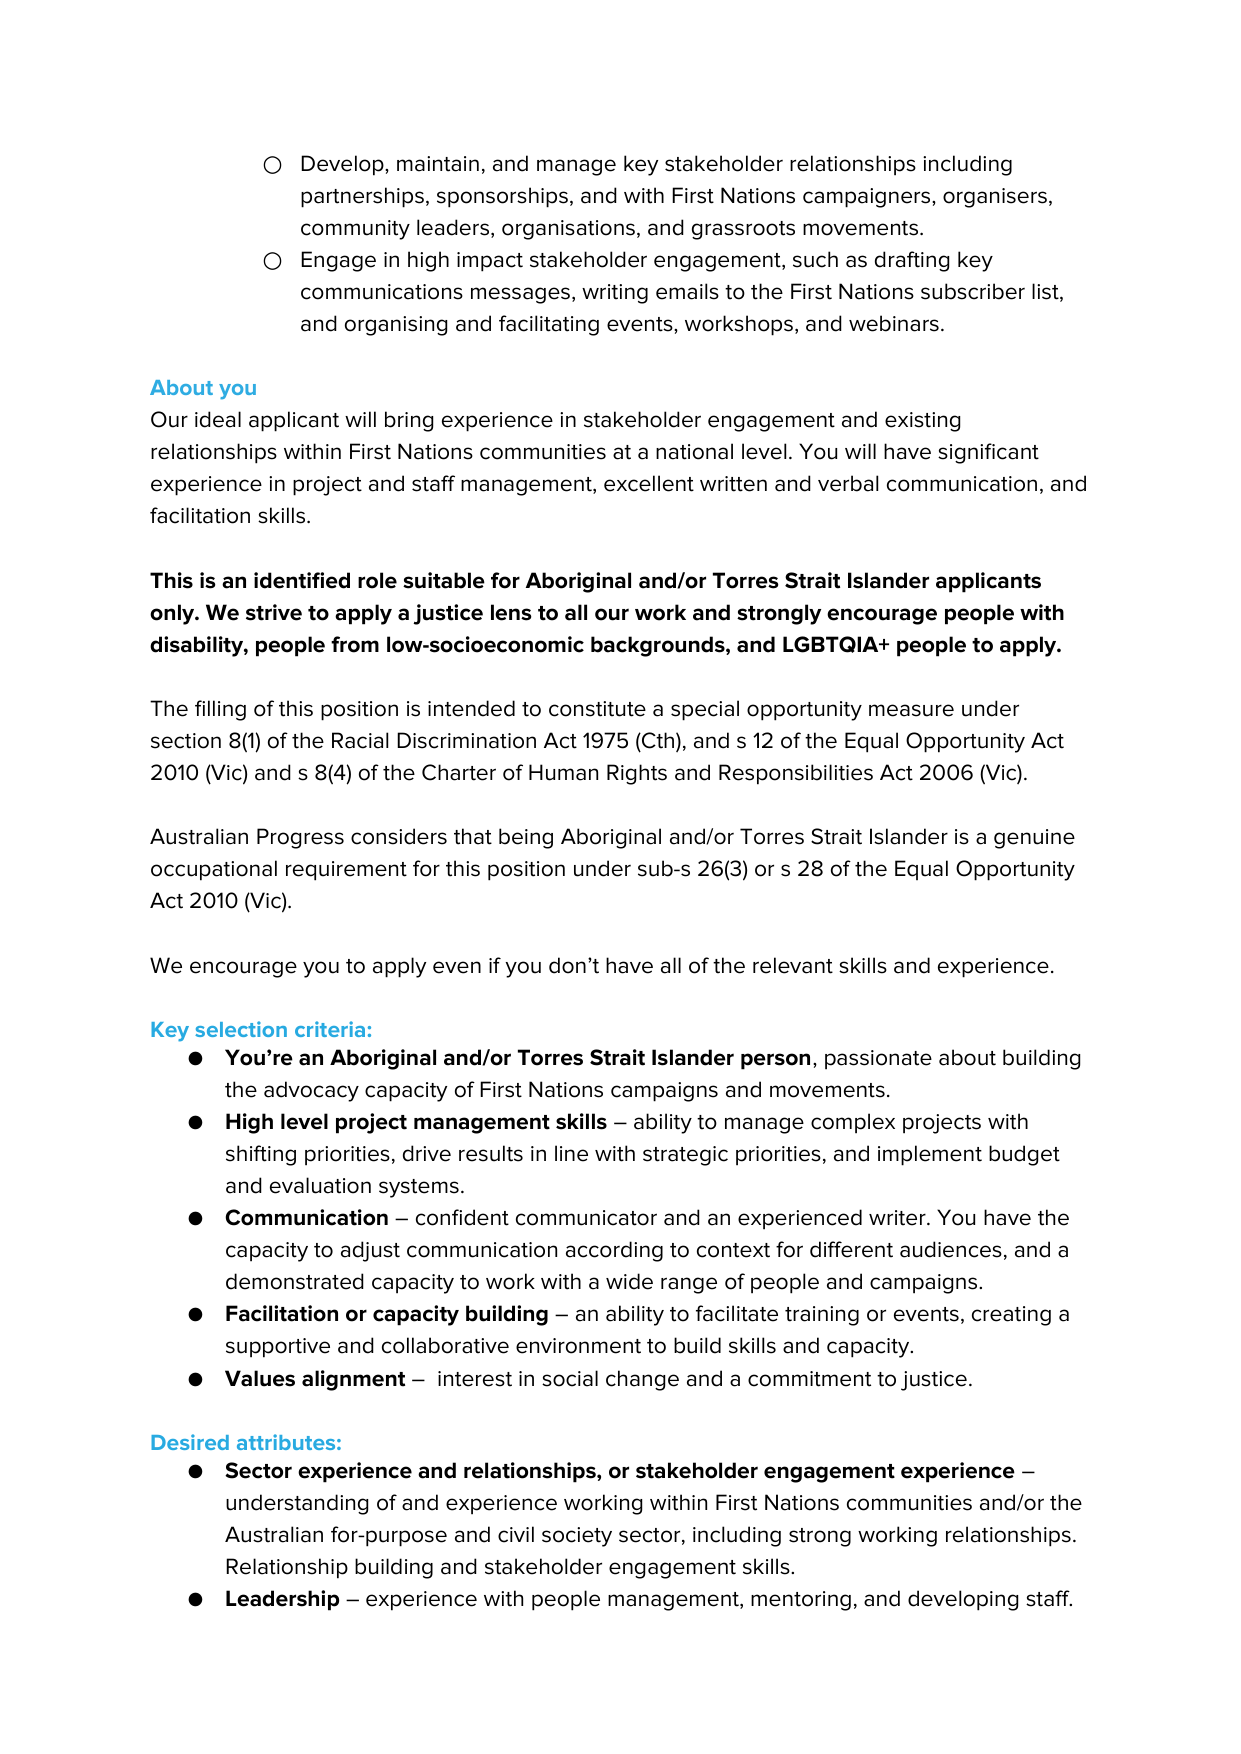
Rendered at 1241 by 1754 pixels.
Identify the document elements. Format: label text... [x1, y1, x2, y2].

list High level project management skills – ability to manage complex projects with shifting priorities, drive results in line with strategic priorities, and implement budget and evaluation systems. [187, 1108, 1090, 1200]
list Develop, maintain, and manage key stakeholder relationships including partnerships, sponsorships, and with First Nations campaigners, organisers, community leaders, organisations, and grassroots movements. [262, 150, 1090, 242]
list Engage in high impact stakeholder engagement, such as drafting key communications messages, writing emails to the First Nations subscriber list, and organising and facilitating events, workshops, and webinars. [262, 246, 1090, 338]
list Sector experience and relationships, or stakeholder engagement experience – understanding of and experience working within First Nations communities and/or the Australian for-purpose and civil society sector, including strong working relationships. Relationship building and stakeholder engagement skills. [187, 1457, 1090, 1581]
list Communication – confident communicator and an experienced writer. You have the capacity to adjust communication according to context for different audiences, and a demonstrated capacity to work with a wide range of people and campaigns. [187, 1204, 1090, 1297]
subtitle Key selection criteria: [150, 1016, 1090, 1044]
text Australian Progress considers that being Aboriginal and/or Torres Strait Islander is a genuine occupational requirement for this position under sub-s 26(3) or s 28 of the Equal Opportunity Act 2010 (Vic). [150, 824, 1090, 916]
text Our ideal applicant will bring experience in stakeholder engagement and existing relationships within First Nations communities at a national level. You will have significant experience in project and staff management, excellent written and verbal communication, and facilitation skills. [150, 407, 1090, 531]
text The filling of this position is intended to constitute a special opportunity measure under section 8(1) of the Racial Discrimination Act 1975 (Cth), and s 12 of the Equal Opportunity Act 2010 (Vic) and s 8(4) of the Charter of Human Rights and Responsibilities Act 2006 (Vic). [150, 695, 1090, 787]
subtitle About you [150, 374, 1090, 402]
text This is an identified role suitable for Aboriginal and/or Torres Strait Islander applicants only. We strive to apply a justice lens to all our work and strongly encourage people with disability, people from low-socioeconomic backgrounds, and LGBTQIA+ people to apply. [150, 567, 1090, 659]
text We encourage you to apply even if you don’t have all of the relevant skills and experience. [150, 952, 1090, 980]
list Values alignment – interest in social change and a commitment to justice. [187, 1365, 1090, 1393]
list Leadership – experience with people management, mentoring, and developing staff. [187, 1585, 1090, 1613]
subtitle Desired attributes: [150, 1429, 1090, 1457]
list You’re an Aboriginal and/or Torres Strait Islander person, passionate about building the advocacy capacity of First Nations campaigns and movements. [187, 1044, 1090, 1104]
list Facilitation or capacity building – an ability to facilitate training or events, creating a supportive and collaborative environment to build skills and capacity. [187, 1301, 1090, 1361]
